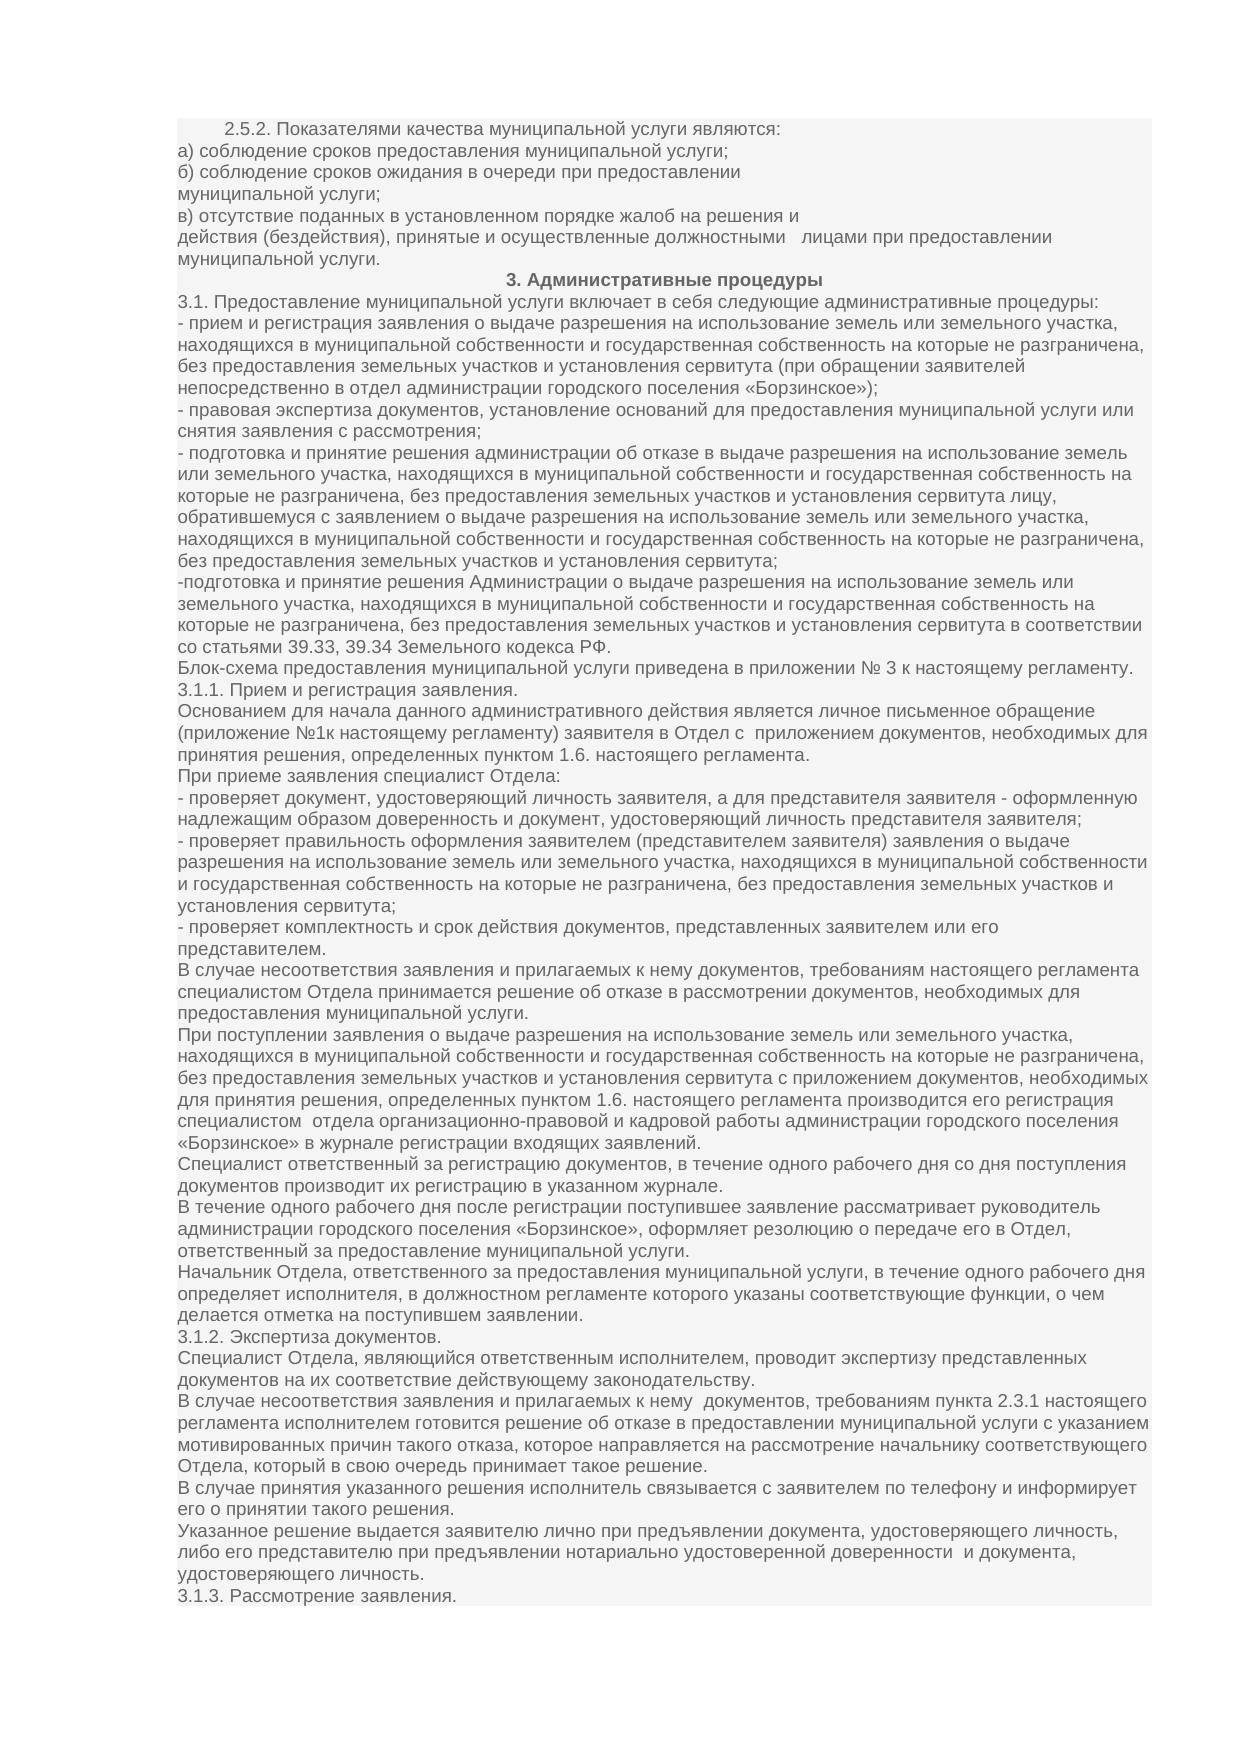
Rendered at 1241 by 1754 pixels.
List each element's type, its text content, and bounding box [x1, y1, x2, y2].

text При приеме заявления специалист Отдела: [177, 765, 1152, 787]
text В случае принятия указанного решения исполнитель связывается с заявителем по телефону и информирует его о принятии такого решения. [177, 1477, 1152, 1520]
text действия (бездействия), принятые и осуществленные должностными лицами при предоставлении муниципальной услуги. [177, 226, 1152, 269]
text 2.5.2. Показателями качества муниципальной услуги являются: [177, 118, 1152, 140]
text Специалист ответственный за регистрацию документов, в течение одного рабочего дня со дня поступления документов производит их регистрацию в указанном журнале. [177, 1153, 1152, 1196]
text - прием и регистрация заявления о выдаче разрешения на использование земель или земельного участка, находящихся в муниципальной собственности и государственная собственность на которые не разграничена, без предоставления земельных участков и установления сервитута (при обращении заявителей непосредственно в отдел администрации городского поселения «Борзинское»); [177, 312, 1152, 398]
text В случае несоответствия заявления и прилагаемых к нему документов, требованиям настоящего регламента специалистом Отдела принимается решение об отказе в рассмотрении документов, необходимых для предоставления муниципальной услуги. [177, 959, 1152, 1024]
text В случае несоответствия заявления и прилагаемых к нему документов, требованиям пункта 2.3.1 настоящего регламента исполнителем готовится решение об отказе в предоставлении муниципальной услуги с указанием мотивированных причин такого отказа, которое направляется на рассмотрение начальнику соответствующего Отдела, который в свою очередь принимает такое решение. [177, 1390, 1152, 1477]
text - проверяет комплектность и срок действия документов, представленных заявителем или его представителем. [177, 916, 1152, 959]
text 3.1.3. Рассмотрение заявления. [177, 1584, 1152, 1606]
text - подготовка и принятие решения администрации об отказе в выдаче разрешения на использование земель или земельного участка, находящихся в муниципальной собственности и государственная собственность на которые не разграничена, без предоставления земельных участков и установления сервитута лицу, обратившемуся с заявлением о выдаче разрешения на использование земель или земельного участка, находящихся в муниципальной собственности и государственная собственность на которые не разграничена, без предоставления земельных участков и установления сервитута; [177, 442, 1152, 571]
text 3.1.2. Экспертиза документов. [177, 1326, 1152, 1347]
text 3.1.1. Прием и регистрация заявления. [177, 679, 1152, 700]
text а) соблюдение сроков предоставления муниципальной услуги; [177, 140, 1152, 161]
text Указанное решение выдается заявителю лично при предъявлении документа, удостоверяющего личность, либо его представителю при предъявлении нотариально удостоверенной доверенности и документа, удостоверяющего личность. [177, 1520, 1152, 1584]
text 3. Административные процедуры [177, 269, 1152, 291]
text б) соблюдение сроков ожидания в очереди при предоставлении [177, 161, 1152, 183]
text муниципальной услуги; [177, 183, 1152, 204]
text Основанием для начала данного административного действия является личное письменное обращение (приложение №1к настоящему регламенту) заявителя в Отдел с приложением документов, необходимых для принятия решения, определенных пунктом 1.6. настоящего регламента. [177, 700, 1152, 765]
text -подготовка и принятие решения Администрации о выдаче разрешения на использование земель или земельного участка, находящихся в муниципальной собственности и государственная собственность на которые не разграничена, без предоставления земельных участков и установления сервитута в соответствии со статьями 39.33, 39.34 Земельного кодекса РФ. [177, 571, 1152, 657]
text - правовая экспертиза документов, установление оснований для предоставления муниципальной услуги или снятия заявления с рассмотрения; [177, 398, 1152, 442]
text - проверяет документ, удостоверяющий личность заявителя, а для представителя заявителя - оформленную надлежащим образом доверенность и документ, удостоверяющий личность представителя заявителя; [177, 787, 1152, 830]
text - проверяет правильность оформления заявителем (представителем заявителя) заявления о выдаче разрешения на использование земель или земельного участка, находящихся в муниципальной собственности и государственная собственность на которые не разграничена, без предоставления земельных участков и установления сервитута; [177, 830, 1152, 916]
text При поступлении заявления о выдаче разрешения на использование земель или земельного участка, находящихся в муниципальной собственности и государственная собственность на которые не разграничена, без предоставления земельных участков и установления сервитута с приложением документов, необходимых для принятия решения, определенных пунктом 1.6. настоящего регламента производится его регистрация специалистом отдела организационно-правовой и кадровой работы администрации городского поселения «Борзинское» в журнале регистрации входящих заявлений. [177, 1024, 1152, 1153]
text Специалист Отдела, являющийся ответственным исполнителем, проводит экспертизу представленных документов на их соответствие действующему законодательству. [177, 1347, 1152, 1390]
text 3.1. Предоставление муниципальной услуги включает в себя следующие административные процедуры: [177, 291, 1152, 312]
text Начальник Отдела, ответственного за предоставления муниципальной услуги, в течение одного рабочего дня определяет исполнителя, в должностном регламенте которого указаны соответствующие функции, о чем делается отметка на поступившем заявлении. [177, 1261, 1152, 1326]
text в) отсутствие поданных в установленном порядке жалоб на решения и [177, 204, 1152, 226]
text В течение одного рабочего дня после регистрации поступившее заявление рассматривает руководитель администрации городского поселения «Борзинское», оформляет резолюцию о передаче его в Отдел, ответственный за предоставление муниципальной услуги. [177, 1196, 1152, 1261]
text Блок-схема предоставления муниципальной услуги приведена в приложении № 3 к настоящему регламенту. [177, 657, 1152, 679]
